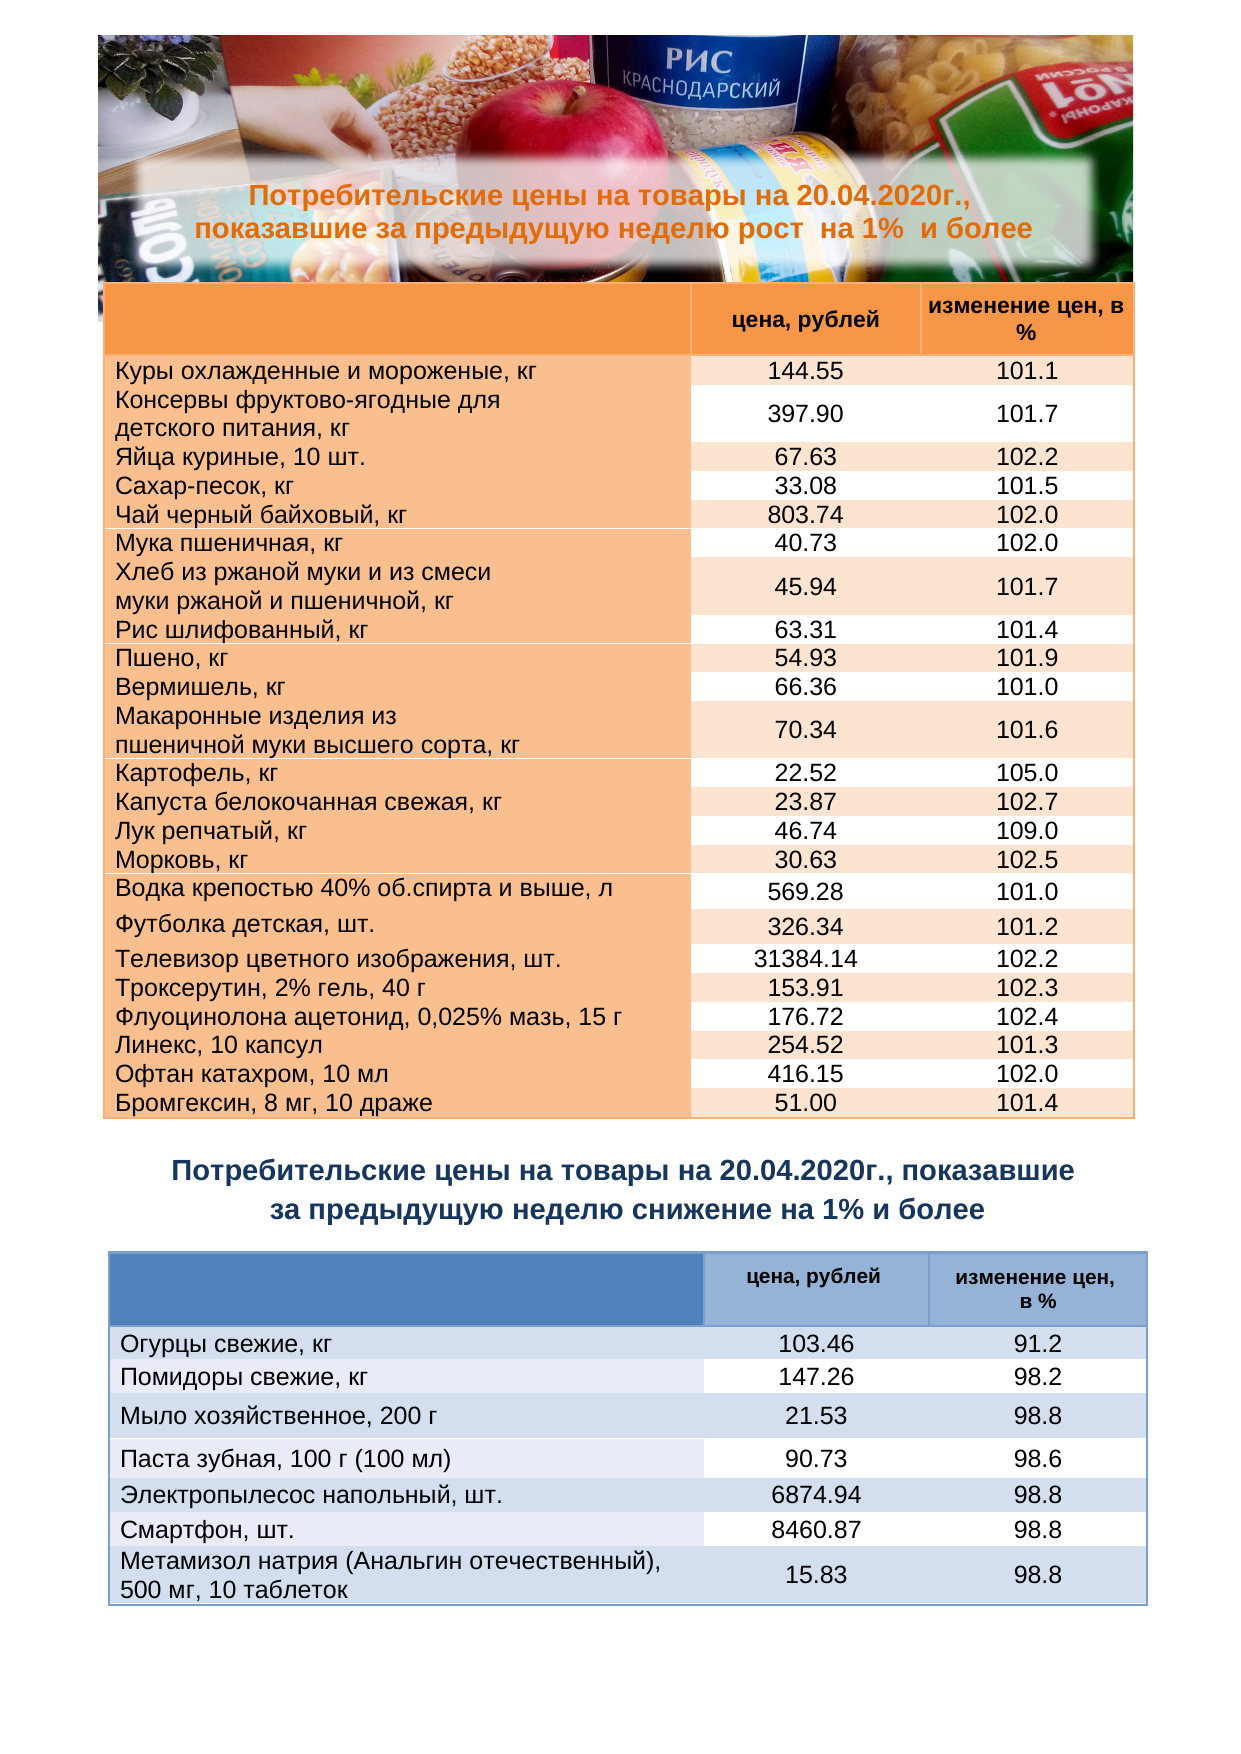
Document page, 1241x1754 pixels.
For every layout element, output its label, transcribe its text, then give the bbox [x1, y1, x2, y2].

table_cell 102.2 [921, 442, 1133, 471]
table_cell 31384.14 [691, 944, 921, 973]
table_cell 102.0 [921, 1059, 1133, 1088]
table_cell Хлеб из ржаной муки и из смеси муки ржаной и пшеничной, кг [105, 557, 691, 615]
table_header изменение цен, в % [922, 284, 1133, 354]
table_cell 23.87 [691, 787, 921, 816]
table_cell 98.8 [929, 1546, 1146, 1603]
table_cell 101.6 [921, 701, 1133, 758]
table_cell Телевизор цветного изображения, шт. [105, 944, 691, 973]
table_cell 51.00 [691, 1088, 921, 1117]
table_cell 147.26 [704, 1359, 929, 1393]
table_cell 803.74 [691, 500, 921, 528]
table_cell 8460.87 [704, 1512, 929, 1546]
table_cell Чай черный байховый, кг [105, 500, 691, 528]
table_cell 6874.94 [704, 1478, 929, 1512]
table_cell 90.73 [704, 1439, 929, 1478]
table_cell Огурцы свежие, кг [110, 1327, 704, 1359]
table_cell Консервы фруктово-ягодные для детского питания, кг [105, 385, 691, 442]
table_header изменение цен, в % [930, 1254, 1146, 1325]
table_cell Водка крепостью 40% об.спирта и выше, л [105, 874, 691, 909]
table_cell Мука пшеничная, кг [105, 529, 691, 557]
table_cell 102.0 [921, 500, 1133, 528]
table_cell 254.52 [691, 1031, 921, 1059]
table_cell Электропылесос напольный, шт. [110, 1478, 704, 1512]
table_cell 101.7 [921, 385, 1133, 442]
table_cell 101.0 [921, 672, 1133, 701]
table_cell 15.83 [704, 1546, 929, 1603]
table_header цена, рублей [705, 1254, 928, 1325]
table_cell 397.90 [691, 385, 921, 442]
table_cell Смартфон, шт. [110, 1512, 704, 1546]
table_cell 70.34 [691, 701, 921, 758]
table_cell 102.3 [921, 973, 1133, 1002]
table_cell 102.5 [921, 845, 1133, 873]
picture [98, 35, 1134, 322]
table_cell 101.0 [921, 874, 1133, 909]
table_cell 101.4 [921, 615, 1133, 643]
table_cell 21.53 [704, 1393, 929, 1438]
table_cell Морковь, кг [105, 845, 691, 873]
table_cell 101.4 [921, 1088, 1133, 1117]
table_cell 103.46 [704, 1327, 929, 1359]
table_cell Помидоры свежие, кг [110, 1359, 704, 1393]
table_cell 569.28 [691, 874, 921, 909]
table_cell Линекс, 10 капсул [105, 1031, 691, 1059]
table_cell 63.31 [691, 615, 921, 643]
table_cell 22.52 [691, 759, 921, 787]
table_header цена, рублей [692, 284, 920, 354]
table_cell Макаронные изделия из пшеничной муки высшего сорта, кг [105, 701, 691, 758]
table_cell 153.91 [691, 973, 921, 1002]
table_cell 98.8 [929, 1478, 1146, 1512]
table_cell Офтан катахром, 10 мл [105, 1059, 691, 1088]
table_cell 45.94 [691, 557, 921, 615]
table_cell 326.34 [691, 909, 921, 944]
table_cell 109.0 [921, 816, 1133, 845]
table_cell 101.5 [921, 471, 1133, 500]
table_cell 101.7 [921, 557, 1133, 615]
table_cell Паста зубная, 100 г (100 мл) [110, 1439, 704, 1478]
table_cell Футболка детская, шт. [105, 909, 691, 944]
table_cell 54.93 [691, 644, 921, 672]
table_cell Лук репчатый, кг [105, 816, 691, 845]
table_cell Картофель, кг [105, 759, 691, 787]
table_cell 101.2 [921, 909, 1133, 944]
table_cell 30.63 [691, 845, 921, 873]
table_cell 101.3 [921, 1031, 1133, 1059]
table_cell 98.8 [929, 1512, 1146, 1546]
table_cell 176.72 [691, 1002, 921, 1031]
table_cell 101.9 [921, 644, 1133, 672]
table_cell 144.55 [691, 356, 921, 385]
table_cell 101.1 [921, 356, 1133, 385]
table_cell 105.0 [921, 759, 1133, 787]
table_cell Капуста белокочанная свежая, кг [105, 787, 691, 816]
table_cell 98.6 [929, 1439, 1146, 1478]
table_header [105, 284, 690, 354]
table_cell 66.36 [691, 672, 921, 701]
table_cell Мыло хозяйственное, 200 г [110, 1393, 704, 1438]
table_cell 102.4 [921, 1002, 1133, 1031]
table_cell 33.08 [691, 471, 921, 500]
table_cell Рис шлифованный, кг [105, 615, 691, 643]
table_header [110, 1254, 703, 1325]
table_cell Метамизол натрия (Анальгин отечественный), 500 мг, 10 таблеток [110, 1546, 704, 1603]
table_cell Вермишель, кг [105, 672, 691, 701]
table_cell Куры охлажденные и мороженые, кг [105, 356, 691, 385]
table_cell 102.7 [921, 787, 1133, 816]
table_cell 46.74 [691, 816, 921, 845]
table_cell Пшено, кг [105, 644, 691, 672]
table_cell 102.0 [921, 529, 1133, 557]
table_cell 102.2 [921, 944, 1133, 973]
table_cell 40.73 [691, 529, 921, 557]
table_cell 98.8 [929, 1393, 1146, 1438]
table_cell Троксерутин, 2% гель, 40 г [105, 973, 691, 1002]
table_cell Бромгексин, 8 мг, 10 драже [105, 1088, 691, 1117]
table_cell Яйца куриные, 10 шт. [105, 442, 691, 471]
table_cell 67.63 [691, 442, 921, 471]
table_cell Сахар-песок, кг [105, 471, 691, 500]
table_cell 98.2 [929, 1359, 1146, 1393]
table_cell Флуоцинолона ацетонид, 0,025% мазь, 15 г [105, 1002, 691, 1031]
table_cell 91.2 [929, 1327, 1146, 1359]
text Потребительские цены на товары на 20.04.2020г., показавшие за предыдущую неделю снижение на 1% и более [103, 1153, 1152, 1226]
table_cell 416.15 [691, 1059, 921, 1088]
